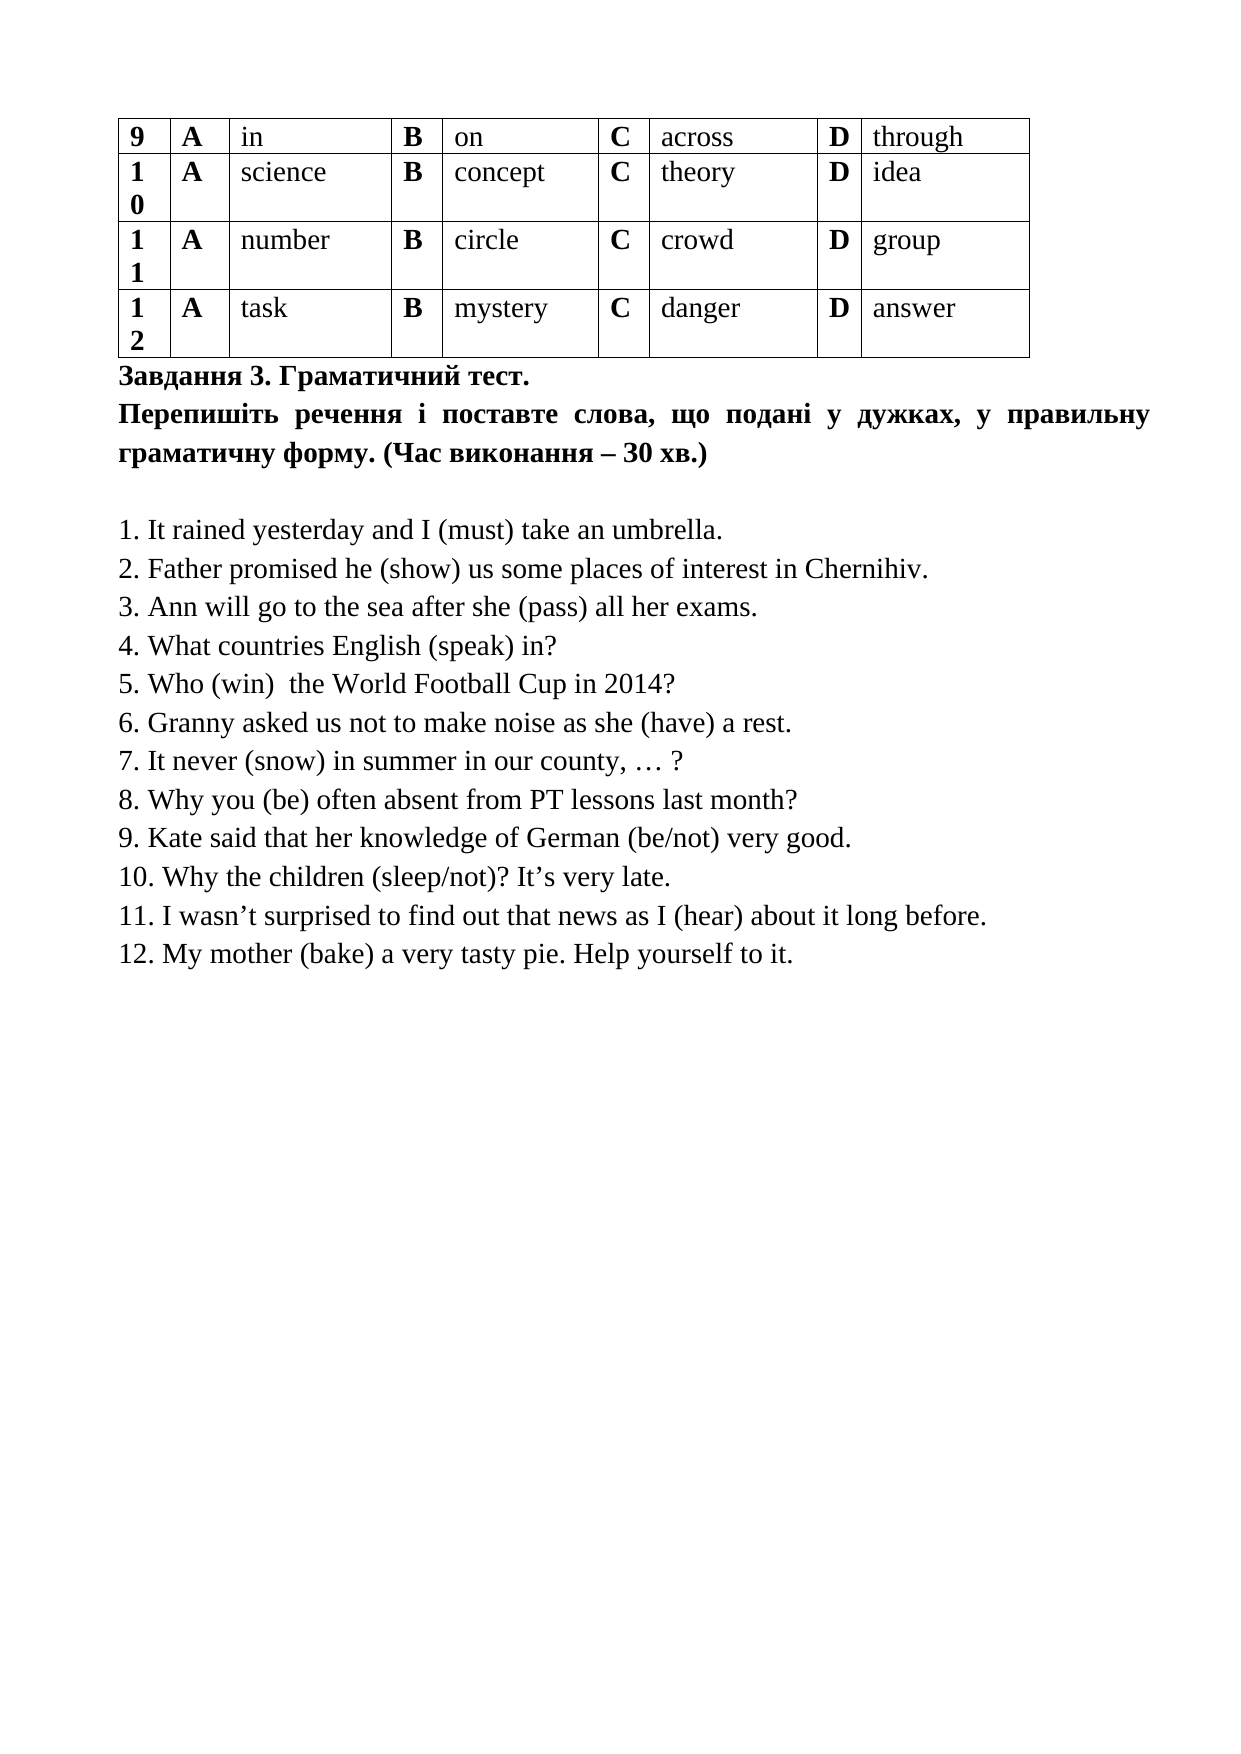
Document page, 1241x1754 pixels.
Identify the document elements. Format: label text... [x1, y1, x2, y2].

text 5. Who (win) the World Football Cup in 2014? [118, 666, 1152, 700]
text 3. Ann will go to the sea after she (pass) all her exams. [118, 589, 1152, 623]
table_cell danger [650, 290, 817, 357]
text Перепишіть речення і поставте слова, що подані у дужках, у правильну граматичну форму. (Час виконання – З0 хв.) [118, 397, 1152, 469]
text 1. It rained yesterday and I (must) take an umbrella. [118, 512, 1152, 546]
table_cell group [862, 222, 1029, 289]
text 9. Kate said that her knowledge of German (be/not) very good. [118, 821, 1152, 854]
table_cell in [230, 119, 391, 153]
table_cell D [818, 119, 861, 153]
table_cell crowd [650, 222, 817, 289]
table_cell A [171, 222, 229, 289]
table_cell A [171, 154, 229, 221]
text 12. My mother (bake) a very tasty pie. Help yourself to it. [118, 936, 1152, 970]
table_cell answer [862, 290, 1029, 357]
table_cell B [392, 290, 442, 357]
table_cell A [171, 290, 229, 357]
text 11. I wasn’t surprised to find out that news as I (hear) about it long before. [118, 898, 1152, 931]
table_cell 9 [119, 119, 170, 153]
text 10. Why the children (sleep/not)? It’s very late. [118, 859, 1152, 893]
table_cell C [599, 290, 649, 357]
table_cell through [862, 119, 1029, 153]
table_cell C [599, 154, 649, 221]
table_cell C [599, 119, 649, 153]
text 7. It never (snow) in summer in our county, … ? [118, 743, 1152, 777]
table_cell idea [862, 154, 1029, 221]
table_cell D [818, 290, 861, 357]
text Завдання 3. Граматичний тест. [118, 358, 1152, 392]
table_cell D [818, 154, 861, 221]
text 4. What countries English (speak) in? [118, 628, 1152, 661]
table_cell concept [443, 154, 598, 221]
table_cell circle [443, 222, 598, 289]
table_cell C [599, 222, 649, 289]
table_cell mystery [443, 290, 598, 357]
table_cell 11 [119, 222, 170, 289]
table_cell B [392, 154, 442, 221]
table_cell task [230, 290, 391, 357]
table_cell 12 [119, 290, 170, 357]
table_cell B [392, 119, 442, 153]
table_cell on [443, 119, 598, 153]
table_cell science [230, 154, 391, 221]
table_cell theory [650, 154, 817, 221]
text 2. Father promised he (show) us some places of interest in Chernihiv. [118, 551, 1152, 584]
table_cell across [650, 119, 817, 153]
table_cell number [230, 222, 391, 289]
table_cell B [392, 222, 442, 289]
text 8. Why you (be) often absent from PT lessons last month? [118, 782, 1152, 816]
table_cell D [818, 222, 861, 289]
table_cell 10 [119, 154, 170, 221]
table_cell A [171, 119, 229, 153]
text 6. Granny asked us not to make noise as she (have) a rest. [118, 705, 1152, 738]
